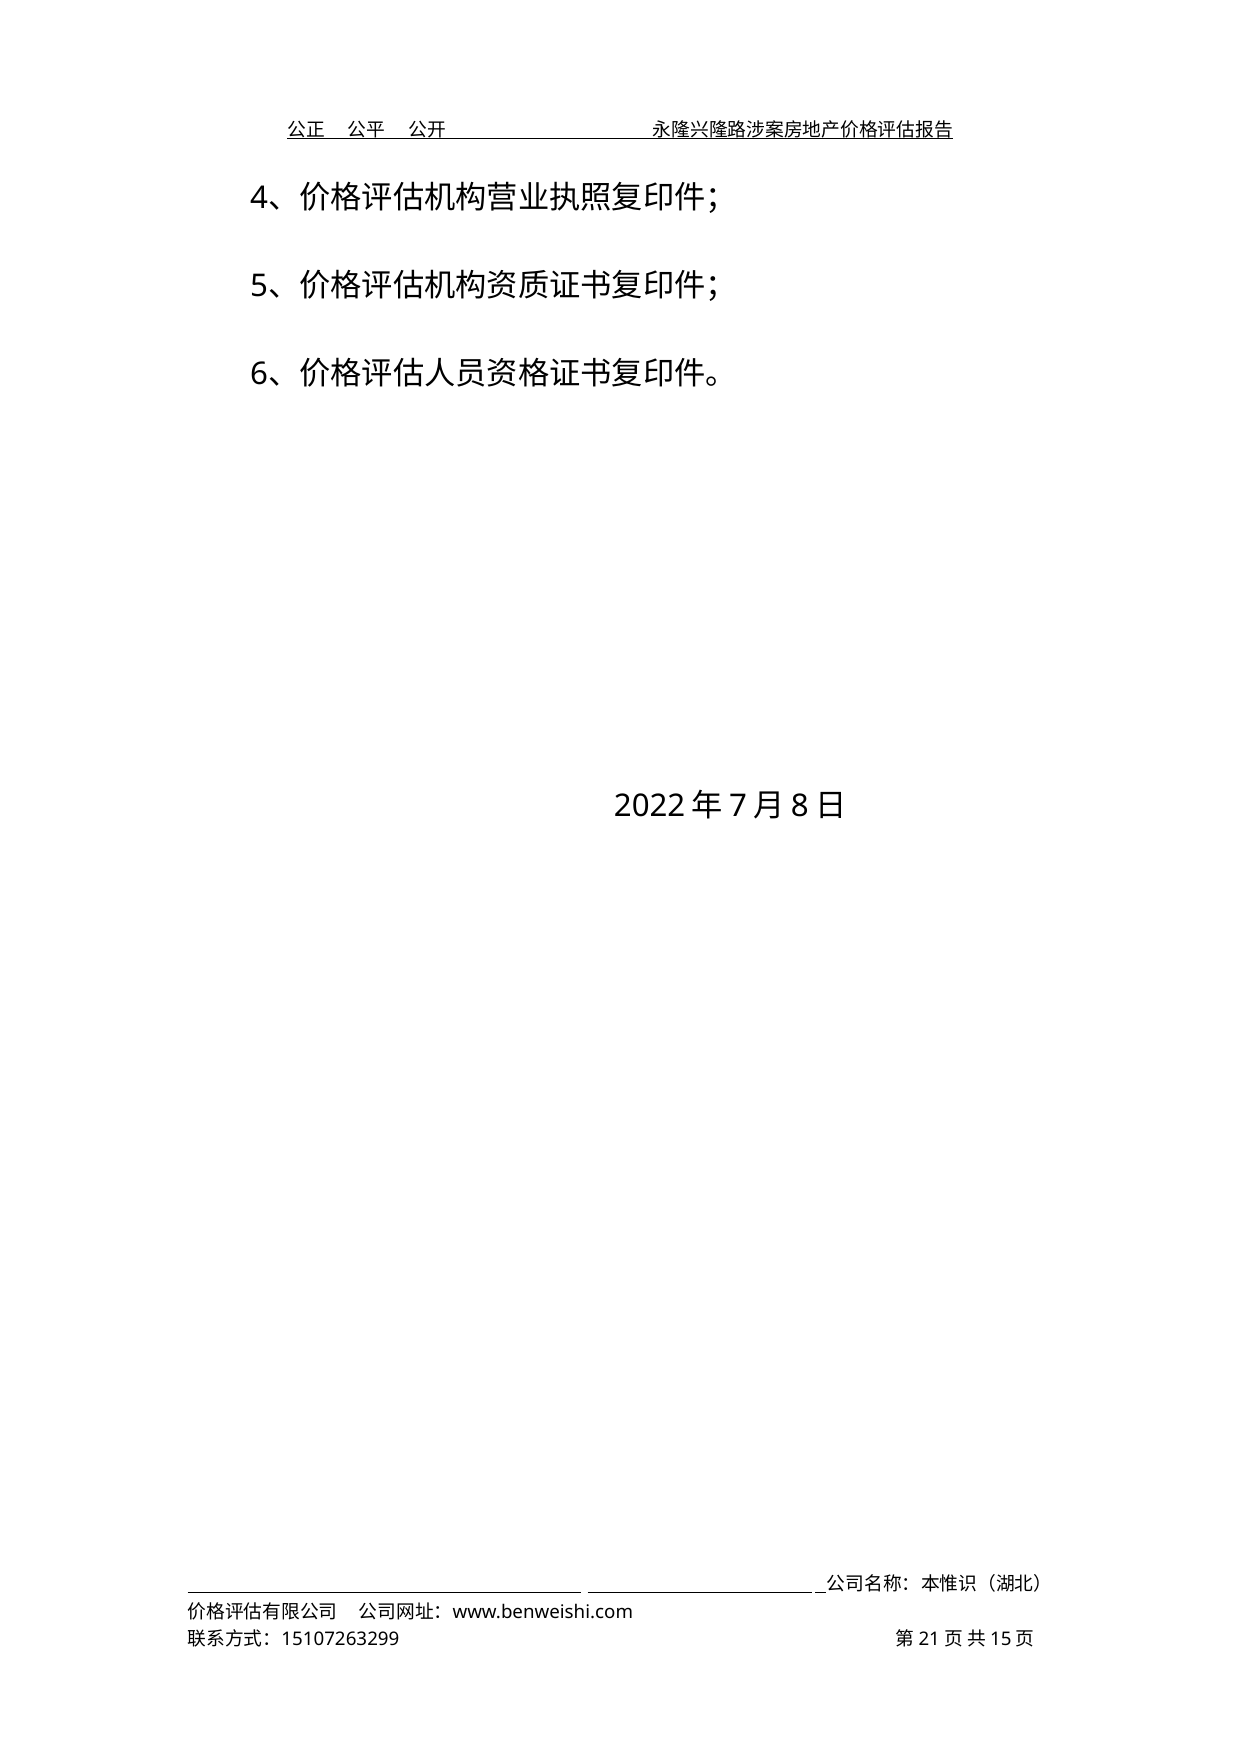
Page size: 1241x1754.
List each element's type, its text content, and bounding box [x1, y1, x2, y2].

text 4、价格评估机构营业执照复印件； [187, 163, 1053, 228]
text 2022年7月8日 [187, 771, 1053, 836]
text 5、价格评估机构资质证书复印件； [187, 250, 1053, 315]
text 6、价格评估人员资格证书复印件。 [187, 338, 1053, 403]
